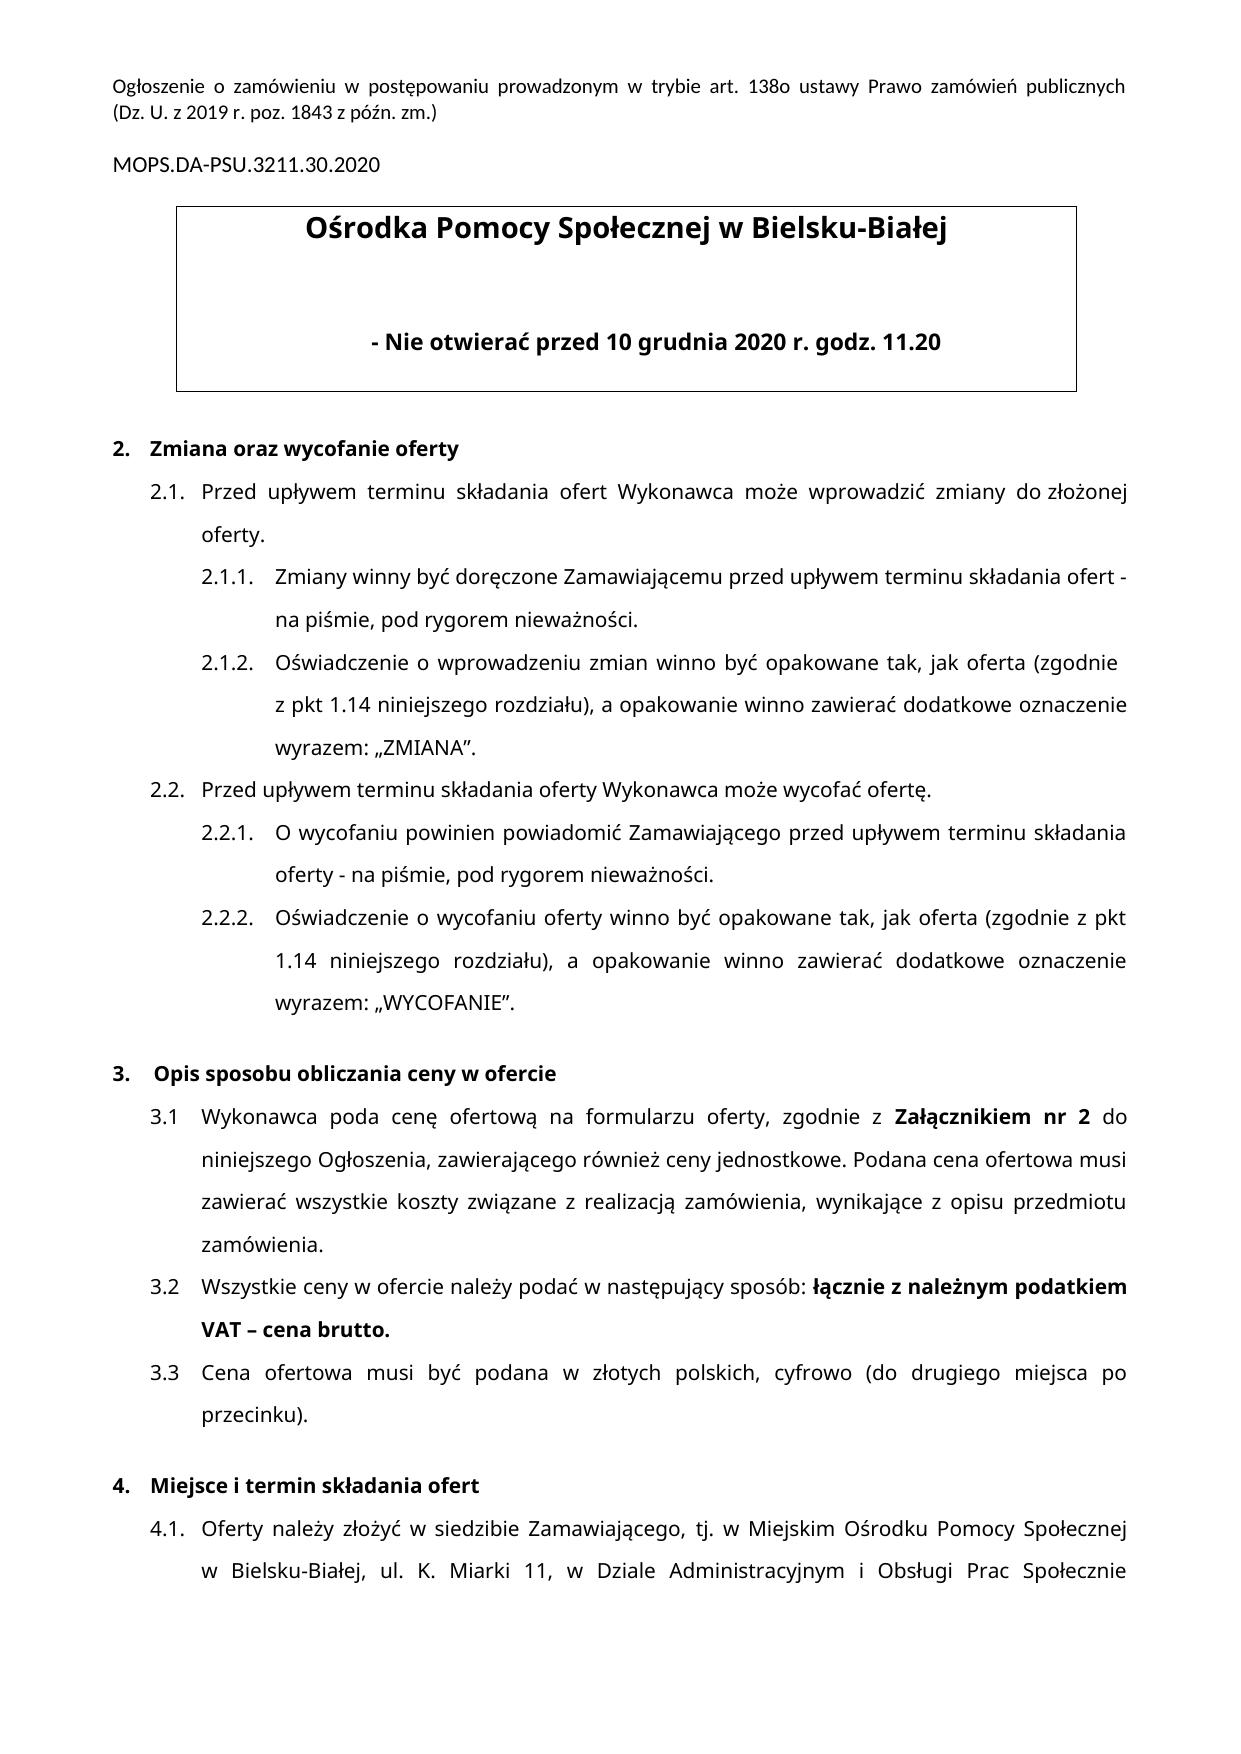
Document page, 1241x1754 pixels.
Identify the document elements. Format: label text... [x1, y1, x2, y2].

list Oświadczenie o wprowadzeniu zmian winno być opakowane tak, jak oferta (zgodnie z pkt 1.14 niniejszego rozdziału), a opakowanie winno zawierać dodatkowe oznaczenie wyrazem: „ZMIANA”. [201, 648, 1128, 761]
list Oświadczenie o wycofaniu oferty winno być opakowane tak, jak oferta (zgodnie z pkt 1.14 niniejszego rozdziału), a opakowanie winno zawierać dodatkowe oznaczenie wyrazem: „WYCOFANIE”. [201, 903, 1128, 1017]
list Miejsce i termin składania ofert [112, 1471, 1128, 1500]
list Opis sposobu obliczania ceny w ofercie [112, 1059, 1128, 1088]
list Zmiana oraz wycofanie oferty [112, 434, 1128, 463]
list O wycofaniu powinien powiadomić Zamawiającego przed upływem terminu składania oferty - na piśmie, pod rygorem nieważności. [201, 818, 1128, 889]
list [150, 1514, 1128, 1585]
list Zmiany winny być doręczone Zamawiającemu przed upływem terminu składania ofert - na piśmie, pod rygorem nieważności. [201, 562, 1128, 633]
list Przed upływem terminu składania ofert Wykonawca może wprowadzić zmiany do złożonej oferty. [150, 477, 1128, 548]
list Wykonawca poda cenę ofertową na formularzu oferty, zgodnie z Załącznikiem nr 2 do niniejszego Ogłoszenia, zawierającego również ceny jednostkowe. Podana cena ofertowa musi zawierać wszystkie koszty związane z realizacją zamówienia, wynikające z opisu przedmiotu zamówienia. [150, 1102, 1128, 1258]
list Przed upływem terminu składania oferty Wykonawca może wycofać ofertę. [150, 775, 1128, 804]
list Cena ofertowa musi być podana w złotych polskich, cyfrowo (do drugiego miejsca po przecinku). [150, 1358, 1128, 1429]
list Wszystkie ceny w ofercie należy podać w następujący sposób: łącznie z należnym podatkiem VAT – cena brutto. [150, 1272, 1128, 1343]
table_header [177, 207, 1076, 391]
